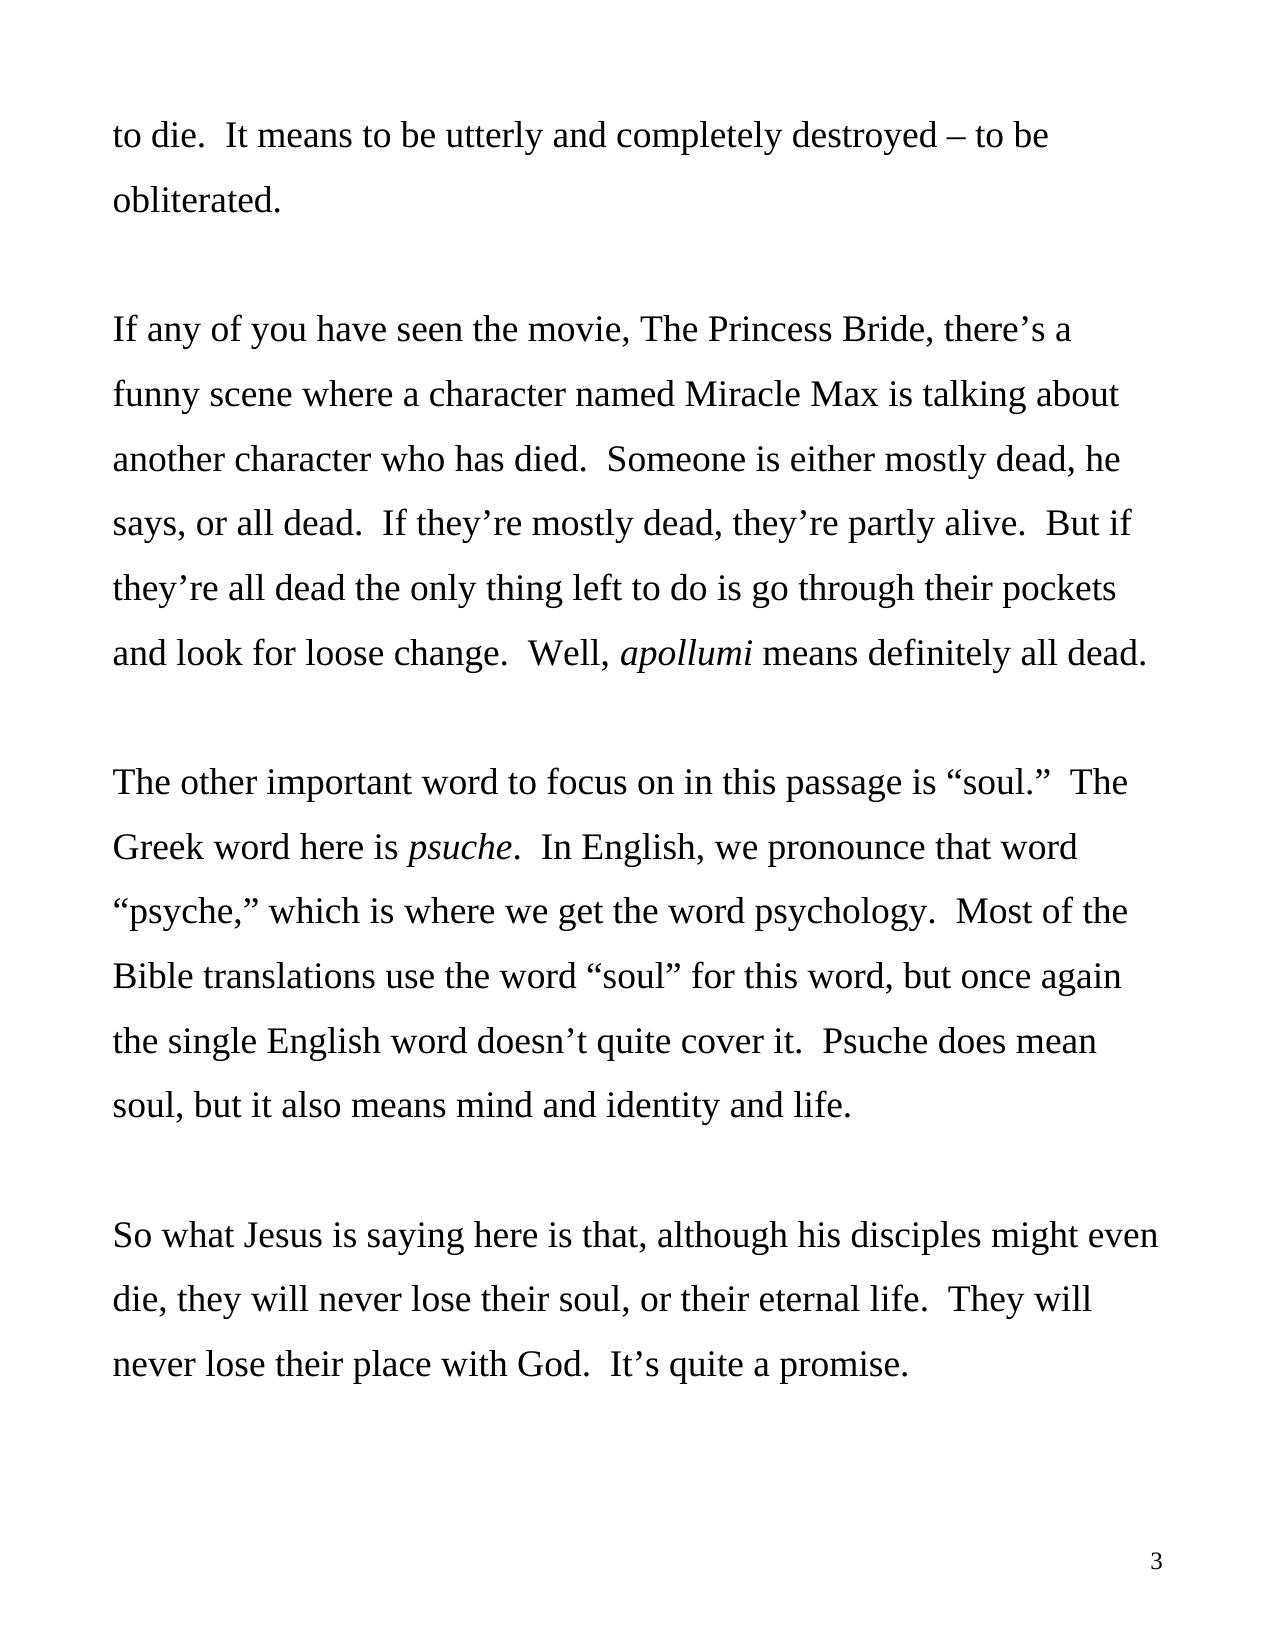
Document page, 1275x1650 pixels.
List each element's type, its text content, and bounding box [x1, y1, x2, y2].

text So what Jesus is saying here is that, although his disciples might even die, they will never lose their soul, or their eternal life. They will never lose their place with God. It’s quite a promise. [112, 1212, 1162, 1385]
text If any of you have seen the movie, The Princess Bride, there’s a funny scene where a character named Miracle Max is talking about another character who has died. Someone is either mostly dead, he says, or all dead. If they’re mostly dead, they’re partly alive. But if they’re all dead the only thing left to do is go through their pockets and look for loose change. Well, apollumi means definitely all dead. [112, 307, 1162, 673]
text The other important word to focus on in this passage is “soul.” The Greek word here is psuche. In English, we pronounce that word “psyche,” which is where we get the word psychology. Most of the Bible translations use the word “soul” for this word, but once again the single English word doesn’t quite cover it. Psuche does mean soul, but it also means mind and identity and life. [112, 759, 1162, 1126]
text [112, 112, 1162, 220]
